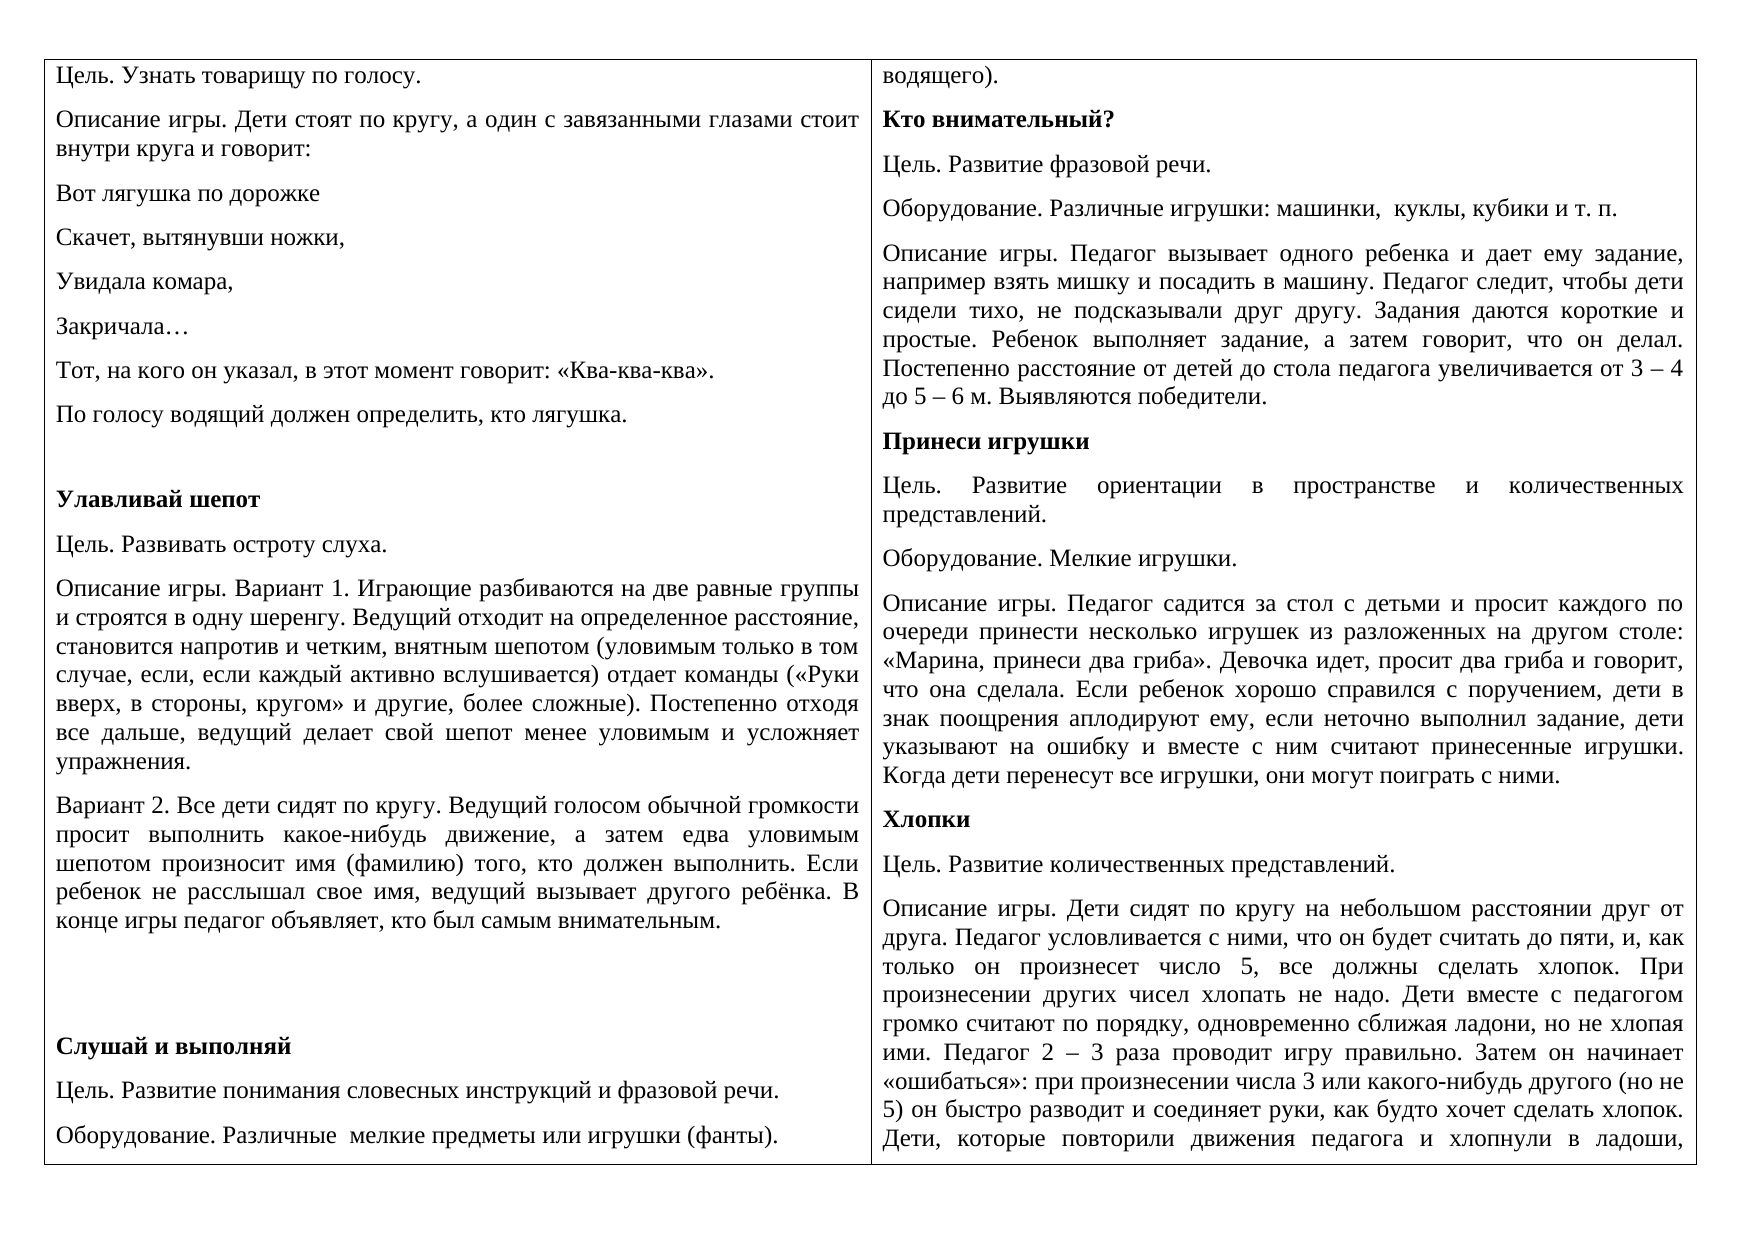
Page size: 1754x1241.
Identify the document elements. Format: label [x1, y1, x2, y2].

table_header [872, 60, 1696, 1164]
table_header [45, 60, 871, 1164]
